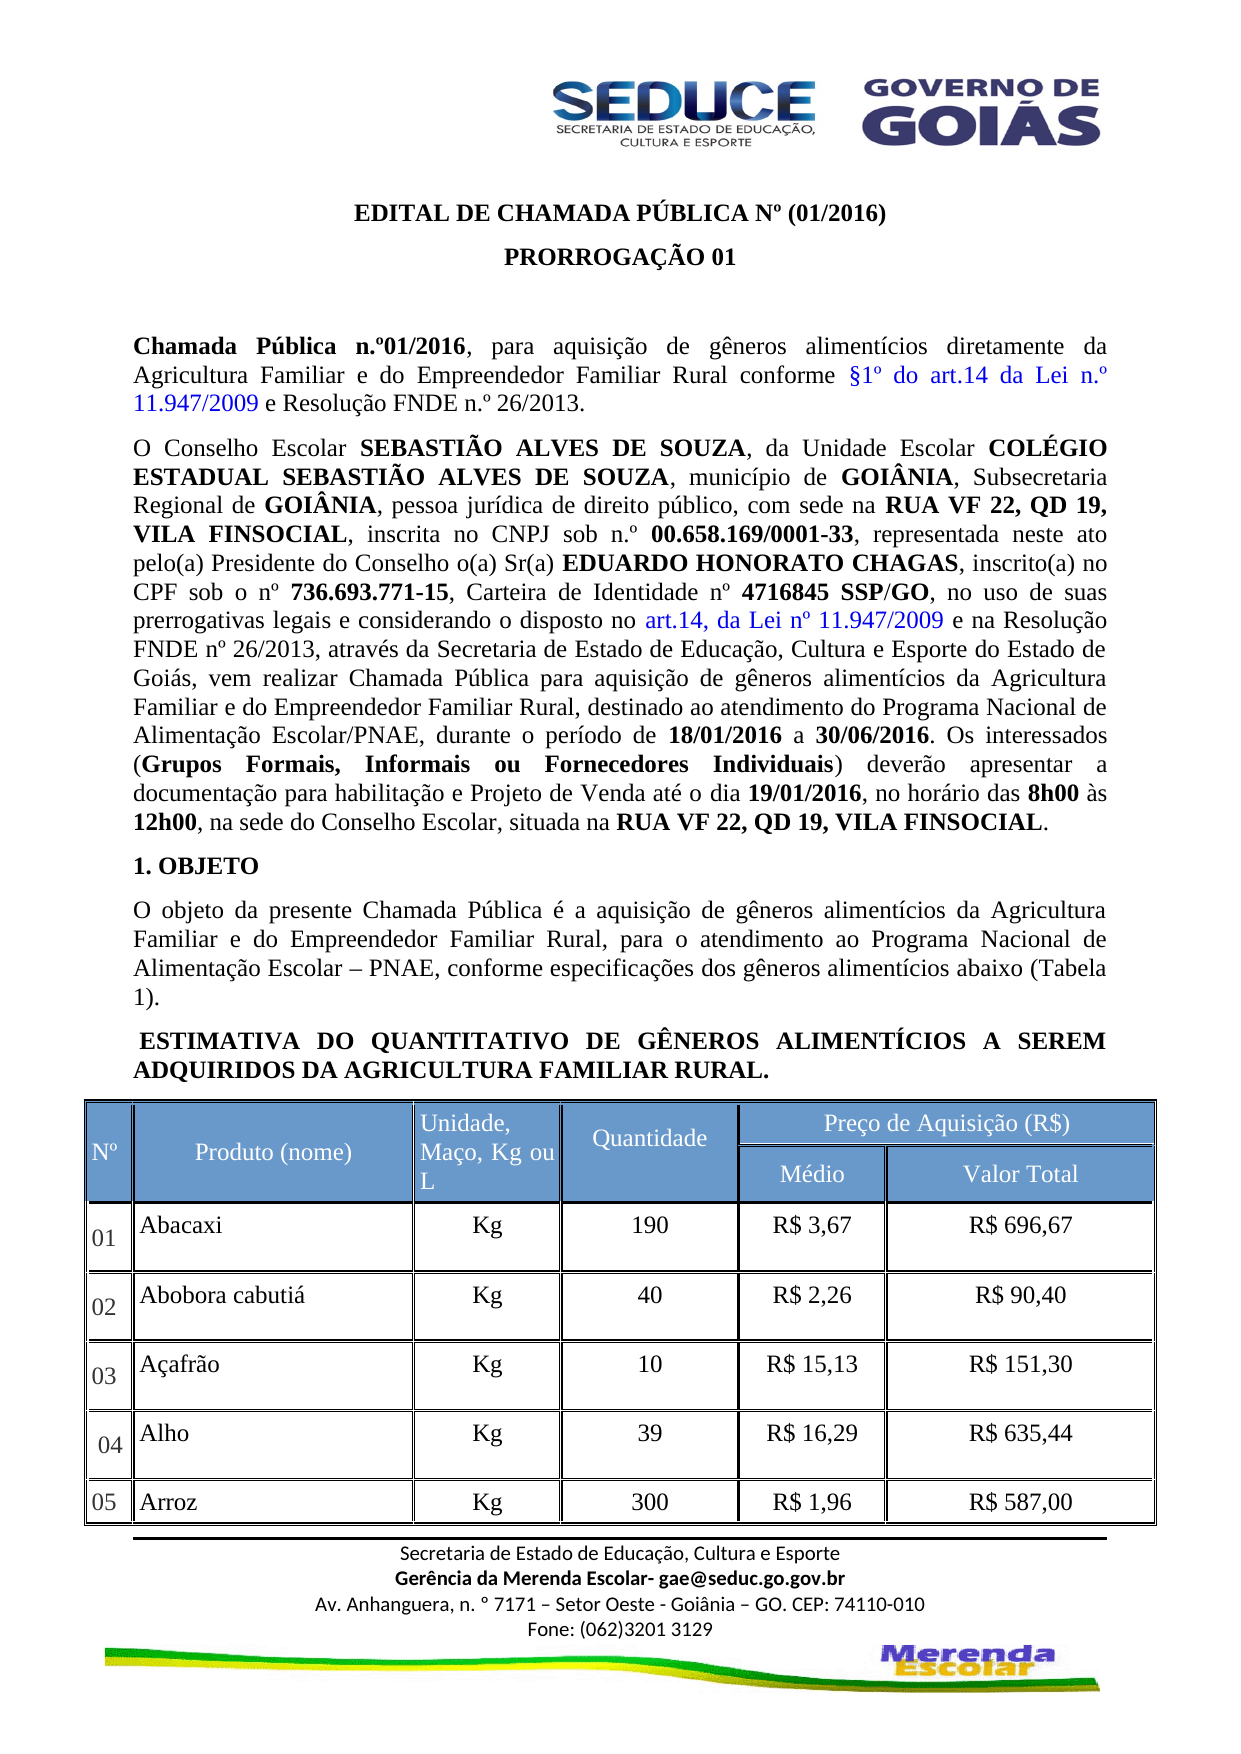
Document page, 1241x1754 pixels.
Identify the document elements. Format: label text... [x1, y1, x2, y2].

table_cell 01 [87, 1201, 131, 1270]
table_cell R$ 635,44 [888, 1409, 1154, 1478]
text Chamada Pública n.º01/2016, para aquisição de gêneros alimentícios diretamente da Agricultura Familiar e do Empreendedor Familiar Rural conforme §1º do art.14 da Lei n.º 11.947/2009 e Resolução FNDE n.º 26/2013. [133, 331, 1107, 417]
table_cell Abacaxi [135, 1204, 412, 1270]
table_cell 02 [87, 1270, 131, 1339]
table_cell 05 [85, 1478, 133, 1522]
table_cell Valor Total [888, 1144, 1154, 1201]
text O Conselho Escolar SEBASTIÃO ALVES DE SOUZA, da Unidade Escolar COLÉGIO ESTADUAL SEBASTIÃO ALVES DE SOUZA, município de GOIÂNIA, Subsecretaria Regional de GOIÂNIA, pessoa jurídica de direito público, com sede na RUA VF 22, QD 19, VILA FINSOCIAL, inscrita no CNPJ sob n.º 00.658.169/0001-33, representada neste ato pelo(a) Presidente do Conselho o(a) Sr(a) EDUARDO HONORATO CHAGAS, inscrito(a) no CPF sob o nº 736.693.771-15, Carteira de Identidade nº 4716845 SSP/GO, no uso de suas prerrogativas legais e considerando o disposto no art.14, da Lei nº 11.947/2009 e na Resolução FNDE nº 26/2013, através da Secretaria de Estado de Educação, Cultura e Esporte do Estado de Goiás, vem realizar Chamada Pública para aquisição de gêneros alimentícios da Agricultura Familiar e do Empreendedor Familiar Rural, destinado ao atendimento do Programa Nacional de Alimentação Escolar/PNAE, durante o período de 18/01/2016 a 30/06/2016. Os interessados (Grupos Formais, Informais ou Fornecedores Individuais) deverão apresentar a documentação para habilitação e Projeto de Venda até o dia 19/01/2016, no horário das 8h00 às 12h00, na sede do Conselho Escolar, situada na RUA VF 22, QD 19, VILA FINSOCIAL. [133, 433, 1107, 835]
text PRORROGAÇÃO 01 [133, 242, 1107, 271]
table_header Unidade, Maço, Kg ou L [414, 1101, 561, 1201]
table_cell R$ 16,29 [740, 1412, 884, 1478]
table_cell 04 [87, 1409, 131, 1478]
table_cell R$ 3,67 [740, 1204, 884, 1270]
text 1. OBJETO [133, 851, 1107, 880]
table_cell R$ 2,26 [740, 1274, 884, 1339]
table_cell Kg [415, 1412, 559, 1478]
table_cell Kg [415, 1274, 559, 1339]
table_cell R$ 151,30 [888, 1339, 1154, 1408]
table_cell Kg [414, 1478, 561, 1522]
table_header Produto (nome) [133, 1103, 413, 1201]
table_cell Kg [415, 1204, 559, 1270]
table_cell R$ 15,13 [740, 1343, 884, 1408]
table_cell 190 [563, 1204, 737, 1270]
table_cell Abobora cabutiá [135, 1274, 412, 1339]
table_cell 10 [563, 1343, 737, 1408]
table_cell R$ 90,40 [888, 1270, 1154, 1339]
table_cell R$ 587,00 [886, 1478, 1155, 1522]
table_header Preço de Aquisição (R$) [738, 1103, 1154, 1143]
text ESTIMATIVA DO QUANTITATIVO DE GÊNEROS ALIMENTÍCIOS A SEREM ADQUIRIDOS DA AGRICULTURA FAMILIAR RURAL. [133, 1026, 1107, 1083]
table_cell 300 [561, 1481, 738, 1522]
text EDITAL DE CHAMADA PÚBLICA Nº (01/2016) [133, 198, 1107, 227]
table_cell Açafrão [135, 1343, 412, 1408]
table_cell R$ 1,96 [738, 1478, 886, 1522]
table_cell Kg [415, 1343, 559, 1408]
table_header Quantidade [561, 1103, 738, 1201]
table_cell 03 [87, 1339, 131, 1408]
table_cell R$ 696,67 [888, 1201, 1154, 1270]
table_cell Arroz [133, 1481, 413, 1522]
table_cell 39 [563, 1412, 737, 1478]
picture [552, 73, 1108, 154]
table_cell Médio [740, 1147, 884, 1201]
table_header Nº [87, 1101, 133, 1201]
table_cell 40 [563, 1274, 737, 1339]
text O objeto da presente Chamada Pública é a aquisição de gêneros alimentícios da Agricultura Familiar e do Empreendedor Familiar Rural, para o atendimento ao Programa Nacional de Alimentação Escolar – PNAE, conforme especificações dos gêneros alimentícios abaixo (Tabela 1). [133, 895, 1107, 1010]
table_cell Alho [135, 1412, 412, 1478]
